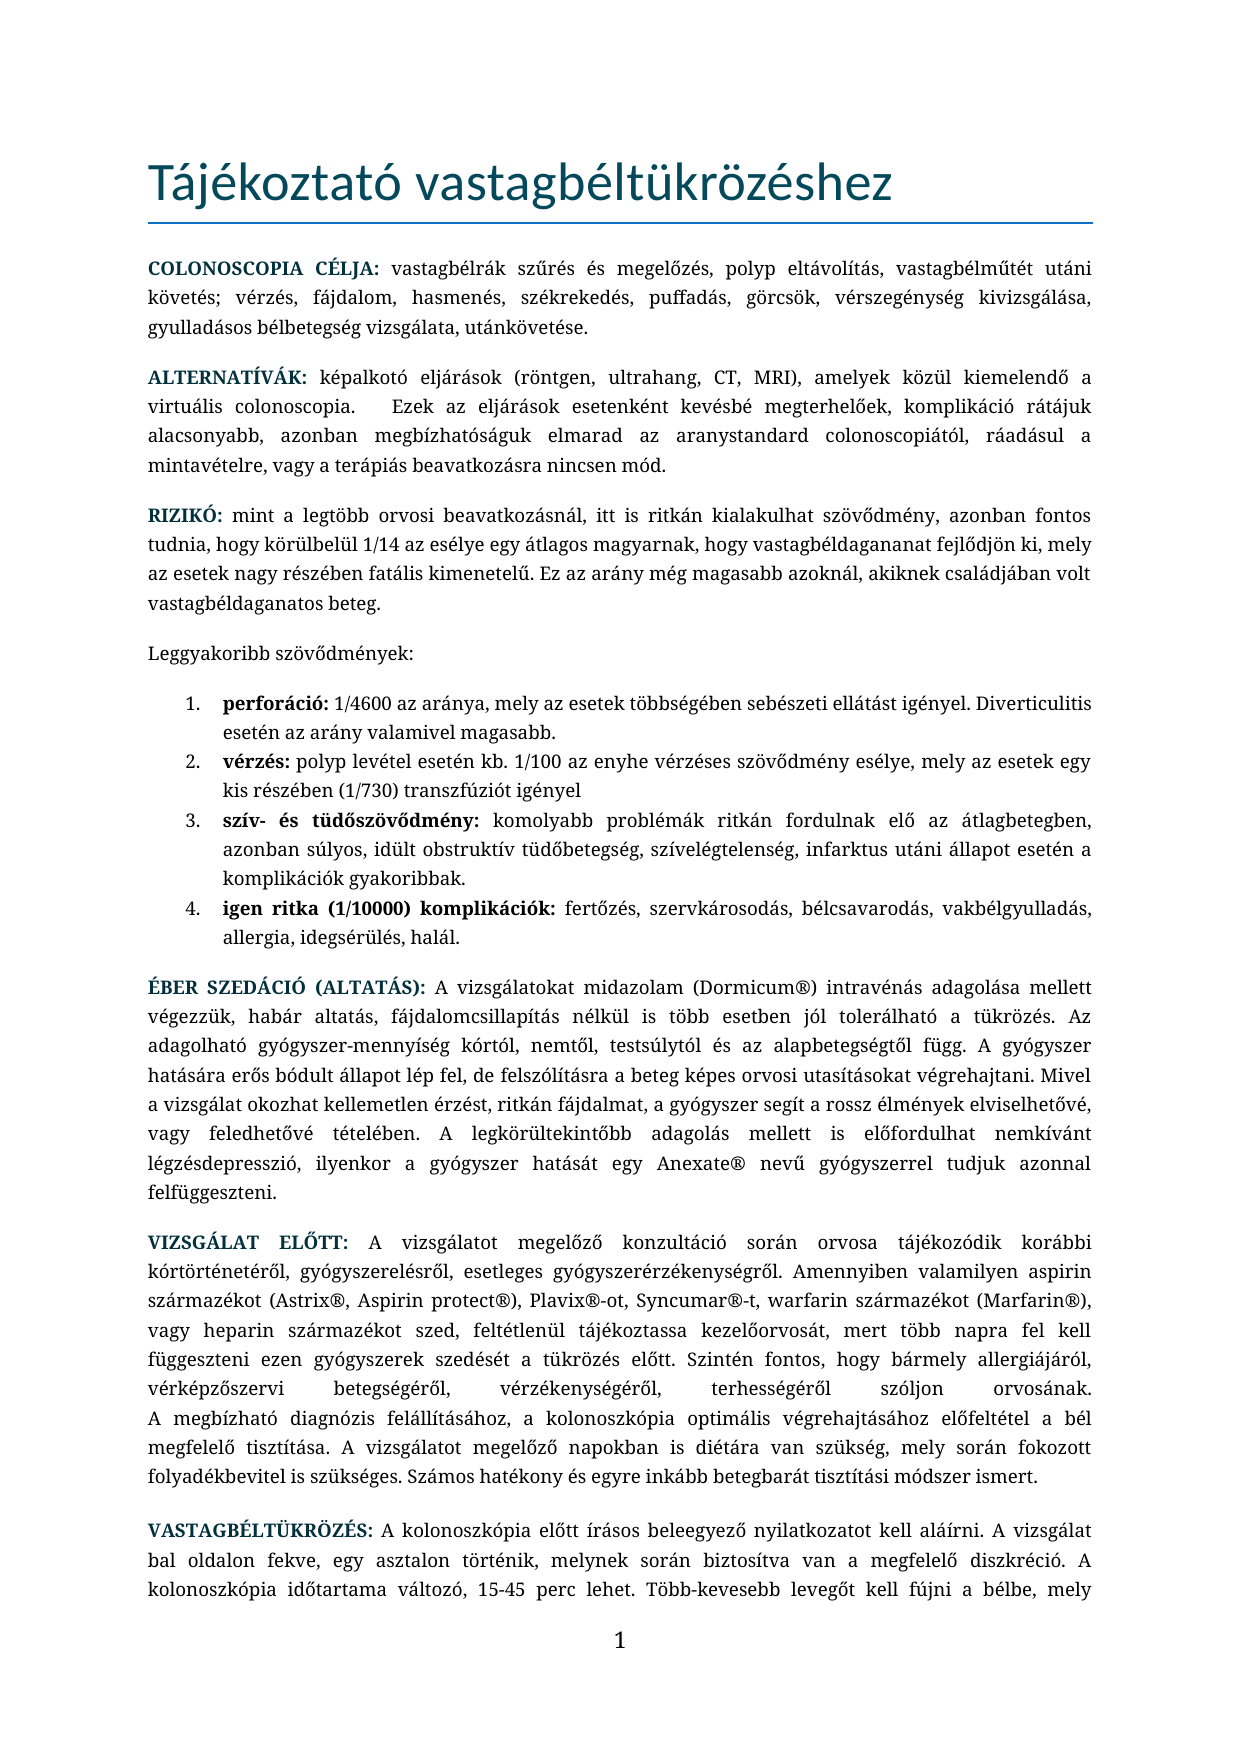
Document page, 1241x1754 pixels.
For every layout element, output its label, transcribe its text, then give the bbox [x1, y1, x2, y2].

title Tájékoztató vastagbéltükrözéshez [148, 148, 1093, 222]
text VIZSGÁLAT ELŐTT: A vizsgálatot megelőző konzultáció során orvosa tájékozódik korábbi kórtörténetéről, gyógyszerelésről, esetleges gyógyszerérzékenységről. Amennyiben valamilyen aspirin származékot (Astrix®, Aspirin protect®), Plavix®-ot, Syncumar®-t, warfarin származékot (Marfarin®), vagy heparin származékot szed, feltétlenül tájékoztassa kezelőorvosát, mert több napra fel kell függeszteni ezen gyógyszerek szedését a tükrözés előtt. Szintén fontos, hogy bármely allergiájáról, vérképzőszervi betegségéről, vérzékenységéről, terhességéről szóljon orvosának. A megbízható diagnózis felállításához, a kolonoszkópia optimális végrehajtásához előfeltétel a bél megfelelő tisztítása. A vizsgálatot megelőző napokban is diétára van szükség, mely során fokozott folyadékbevitel is szükséges. Számos hatékony és egyre inkább betegbarát tisztítási módszer ismert. [148, 1229, 1093, 1489]
text COLONOSCOPIA CÉLJA: vastagbélrák szűrés és megelőzés, polyp eltávolítás, vastagbélműtét utáni követés; vérzés, fájdalom, hasmenés, székrekedés, puffadás, görcsök, vérszegénység kivizsgálása, gyulladásos bélbetegség vizsgálata, utánkövetése. [148, 255, 1093, 339]
text RIZIKÓ: mint a legtöbb orvosi beavatkozásnál, itt is ritkán kialakulhat szövődmény, azonban fontos tudnia, hogy körülbelül 1/14 az esélye egy átlagos magyarnak, hogy vastagbéldagananat fejlődjön ki, mely az esetek nagy részében fatális kimenetelű. Ez az arány még magasabb azoknál, akiknek családjában volt vastagbéldaganatos beteg. [148, 502, 1093, 615]
list vérzés: polyp levétel esetén kb. 1/100 az enyhe vérzéses szövődmény esélye, mely az esetek egy kis részében (1/730) transzfúziót igényel [185, 748, 1093, 803]
list perforáció: 1/4600 az aránya, mely az esetek többségében sebészeti ellátást igényel. Diverticulitis esetén az arány valamivel magasabb. [185, 690, 1093, 745]
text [148, 1518, 1093, 1602]
list igen ritka (1/10000) komplikációk: fertőzés, szervkárosodás, bélcsavarodás, vakbélgyulladás, allergia, idegsérülés, halál. [185, 895, 1093, 950]
list szív- és tüdőszövődmény: komolyabb problémák ritkán fordulnak elő az átlagbetegben, azonban súlyos, idült obstruktív tüdőbetegség, szívelégtelenség, infarktus utáni állapot esetén a komplikációk gyakoribbak. [185, 807, 1093, 891]
text ÉBER SZEDÁCIÓ (ALTATÁS): A vizsgálatokat midazolam (Dormicum®) intravénás adagolása mellett végezzük, habár altatás, fájdalomcsillapítás nélkül is több esetben jól tolerálható a tükrözés. Az adagolható gyógyszer-mennyíség kórtól, nemtől, testsúlytól és az alapbetegségtől függ. A gyógyszer hatására erős bódult állapot lép fel, de felszólításra a beteg képes orvosi utasításokat végrehajtani. Mivel a vizsgálat okozhat kellemetlen érzést, ritkán fájdalmat, a gyógyszer segít a rossz élmények elviselhetővé, vagy feledhetővé tételében. A legkörültekintőbb adagolás mellett is előfordulhat nemkívánt légzésdepresszió, ilyenkor a gyógyszer hatását egy Anexate® nevű gyógyszerrel tudjuk azonnal felfüggeszteni. [148, 974, 1093, 1205]
text Leggyakoribb szövődmények: [148, 640, 1093, 665]
text ALTERNATÍVÁK: képalkotó eljárások (röntgen, ultrahang, CT, MRI), amelyek közül kiemelendő a virtuális colonoscopia. Ezek az eljárások esetenként kevésbé megterhelőek, komplikáció rátájuk alacsonyabb, azonban megbízhatóságuk elmarad az aranystandard colonoscopiától, ráadásul a mintavételre, vagy a terápiás beavatkozásra nincsen mód. [148, 364, 1093, 477]
